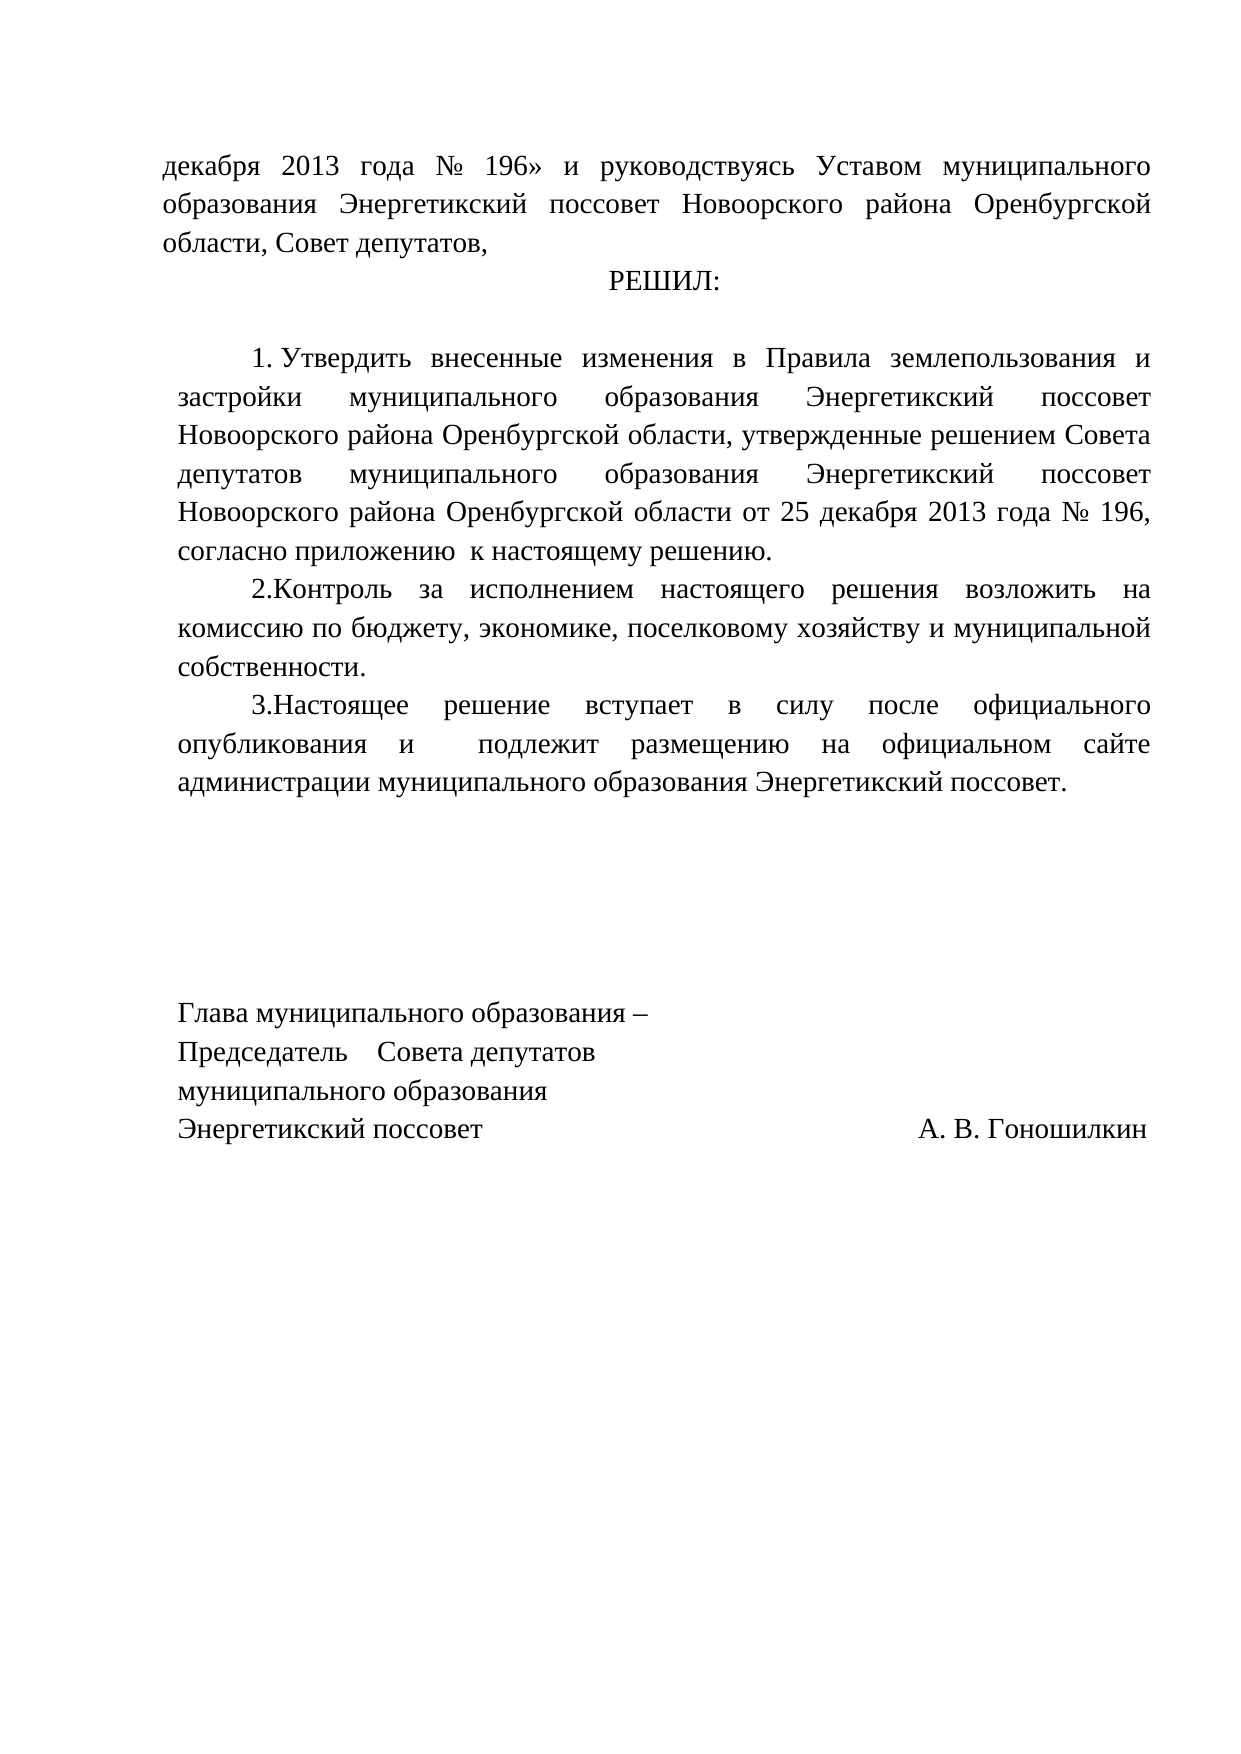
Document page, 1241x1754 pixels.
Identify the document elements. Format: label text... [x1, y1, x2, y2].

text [162, 148, 1152, 258]
text 3.Настоящее решение вступает в силу после официального опубликования и подлежит размещению на официальном сайте администрации муниципального образования Энергетикский поссовет. [177, 687, 1152, 798]
text Председатель Совета депутатов [177, 1034, 1152, 1068]
text 2.Контроль за исполнением настоящего решения возложить на комиссию по бюджету, экономике, поселковому хозяйству и муниципальной собственности. [177, 572, 1152, 682]
text муниципального образования [177, 1073, 1152, 1106]
text Глава муниципального образования – [177, 996, 1152, 1029]
text РЕШИЛ: [177, 263, 1152, 297]
text Энергетикский поссовет А. В. Гоношилкин [177, 1111, 1152, 1145]
text 1. Утвердить внесенные изменения в Правила землепользования и застройки муниципального образования Энергетикский поссовет Новоорского района Оренбургской области, утвержденные решением Совета депутатов муниципального образования Энергетикский поссовет Новоорского района Оренбургской области от 25 декабря 2013 года № 196, согласно приложению к настоящему решению. [177, 340, 1152, 567]
